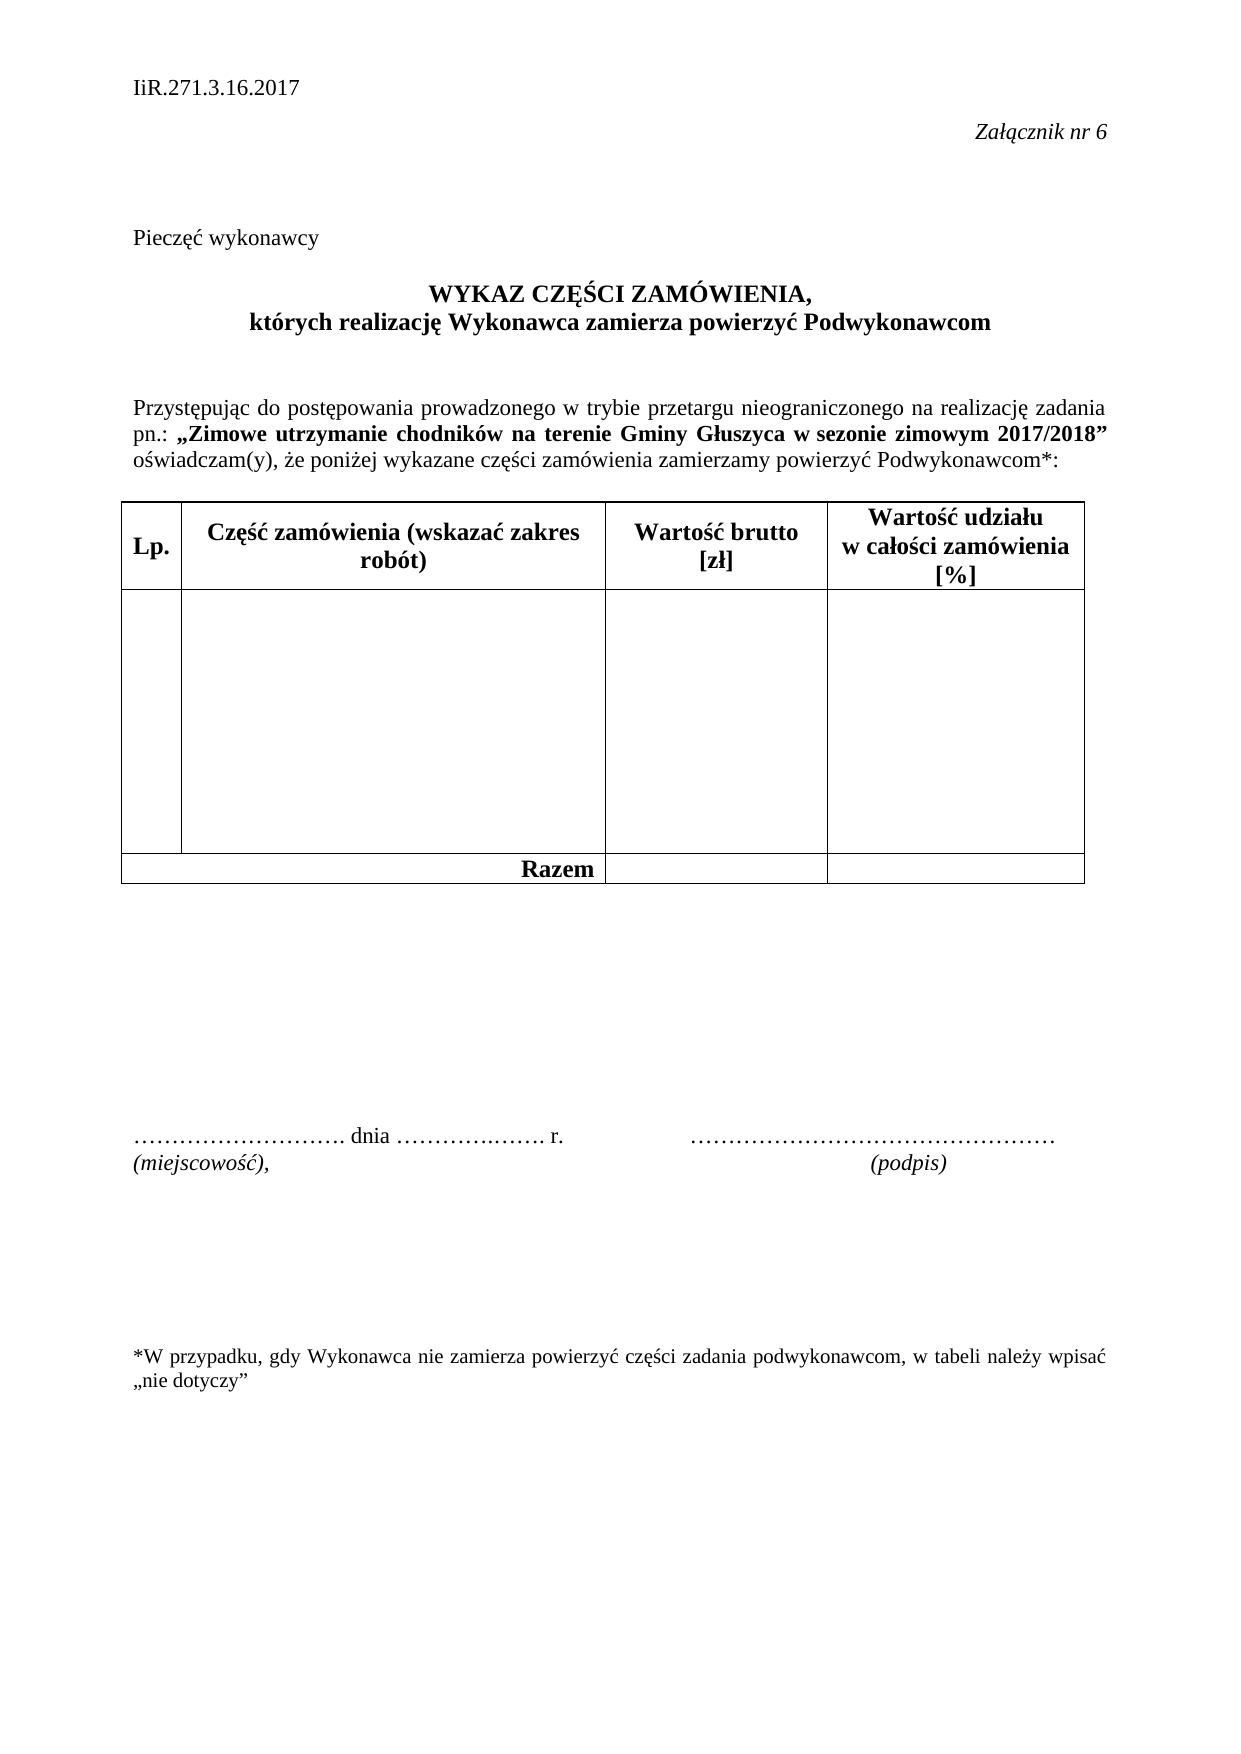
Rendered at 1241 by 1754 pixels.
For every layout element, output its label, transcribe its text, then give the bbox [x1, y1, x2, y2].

text których realizację Wykonawca zamierza powierzyć Podwykonawcom [133, 307, 1107, 336]
text Przystępując do postępowania prowadzonego w trybie przetargu nieograniczonego na realizację zadania pn.: „Zimowe utrzymanie chodników na terenie Gminy Głuszyca w sezonie zimowym 2017/2018” oświadczam(y), że poniżej wykazane części zamówienia zamierzamy powierzyć Podwykonawcom*: [133, 394, 1107, 473]
table_cell [122, 590, 181, 853]
table_cell [828, 590, 1084, 853]
table_header Wartość udziału w całości zamówienia [%] [828, 503, 1084, 589]
table_header Część zamówienia (wskazać zakres robót) [182, 503, 605, 589]
text Załącznik nr 6 [133, 118, 1107, 144]
table_cell [606, 590, 827, 853]
text (miejscowość), (podpis) [133, 1148, 1107, 1175]
table_cell [828, 854, 1084, 883]
table_cell [606, 854, 827, 883]
table_cell [182, 590, 605, 853]
table_header Lp. [122, 503, 181, 589]
text Pieczęć wykonawcy [133, 223, 1107, 250]
text ………………………. dnia ………….……. r. ………………………………………… [133, 1122, 1107, 1148]
table_cell Razem [122, 854, 605, 883]
table_header Wartość brutto [zł] [606, 503, 827, 589]
text WYKAZ CZĘŚCI ZAMÓWIENIA, [133, 279, 1107, 307]
text *W przypadku, gdy Wykonawca nie zamierza powierzyć części zadania podwykonawcom, w tabeli należy wpisać „nie dotyczy” [133, 1344, 1107, 1392]
